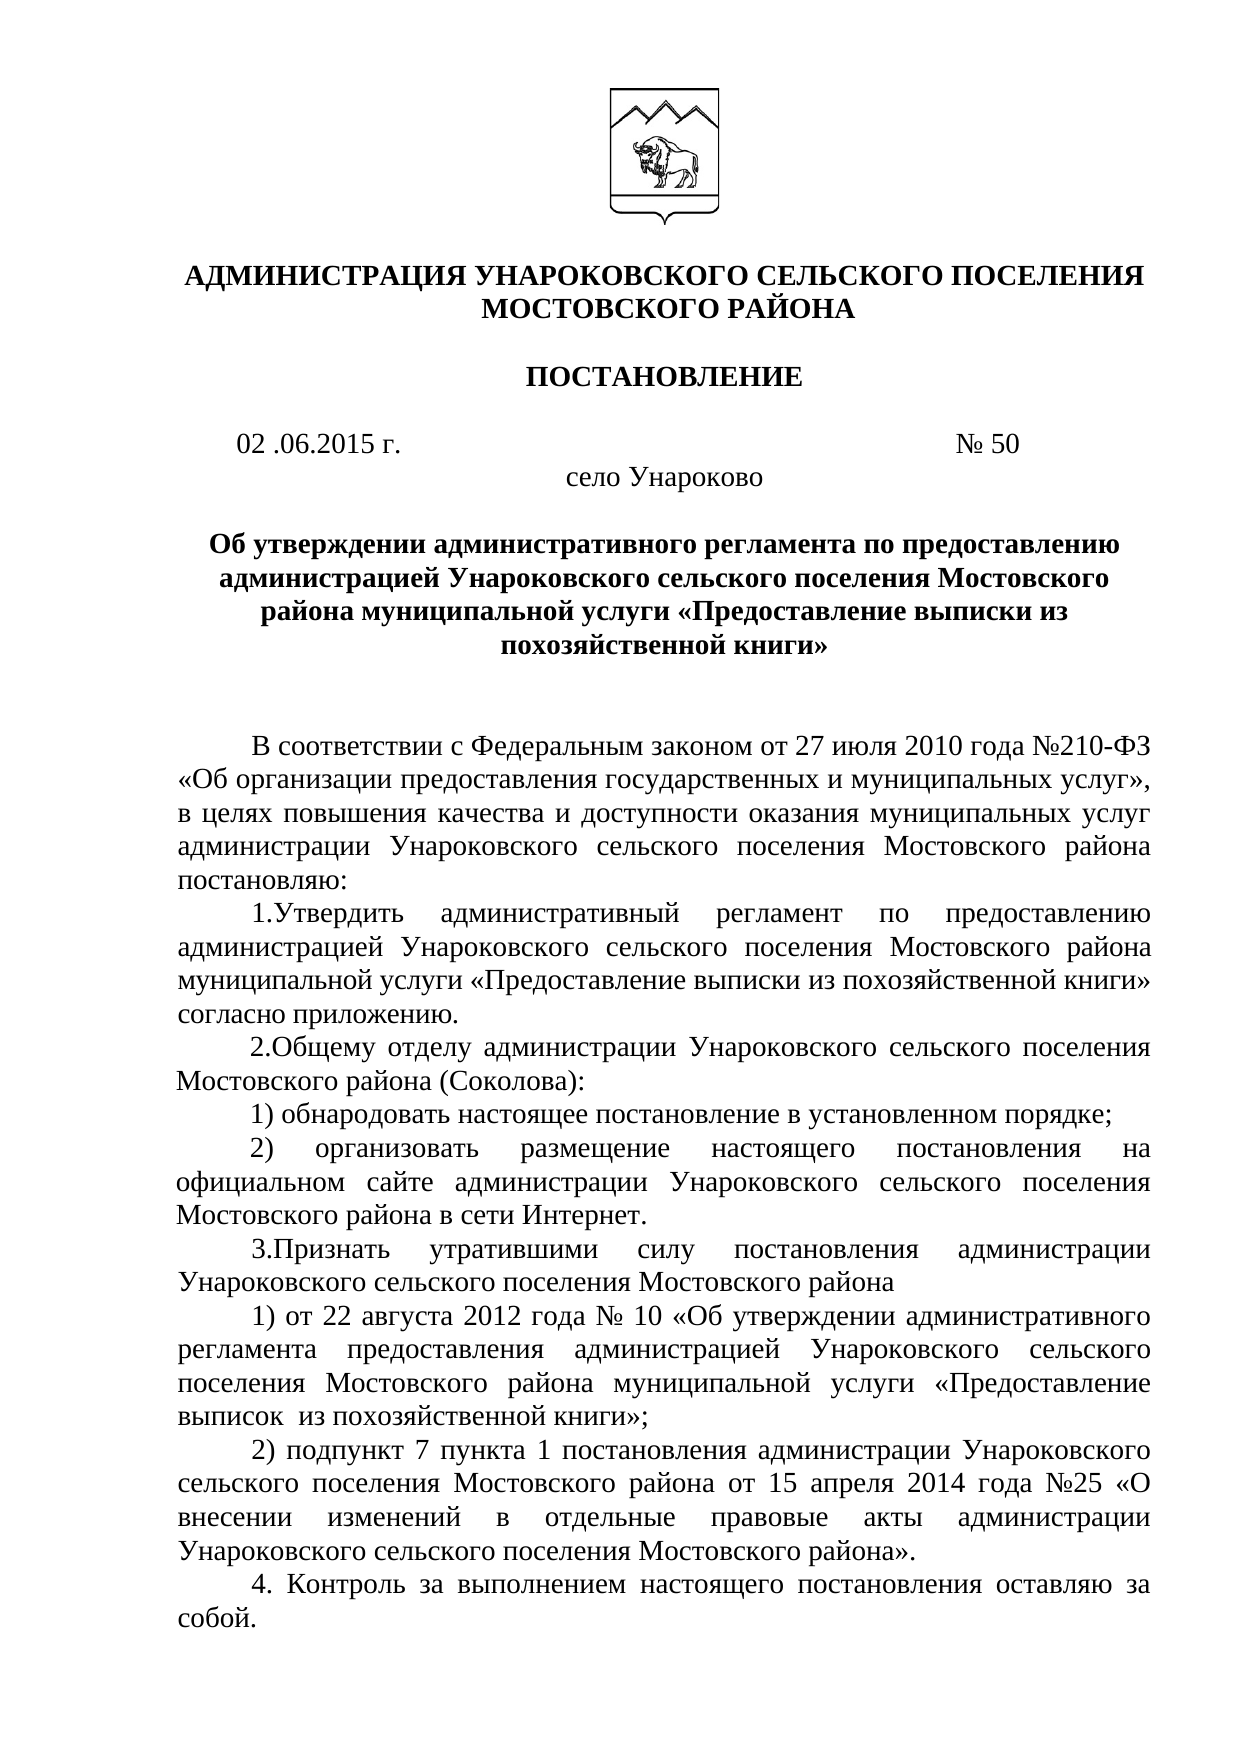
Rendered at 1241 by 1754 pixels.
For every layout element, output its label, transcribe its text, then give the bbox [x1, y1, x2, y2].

text МОСТОВСКОГО РАЙОНА [177, 292, 1152, 325]
text 4. Контроль за выполнением настоящего постановления оставляю за собой. [177, 1566, 1152, 1633]
text Об утверждении административного регламента по предоставлению администрацией Унароковского сельского поселения Мостовского района муниципальной услуги «Предоставление выписки из похозяйственной книги» [177, 526, 1152, 661]
text 02 .06.2015 г. № 50 [177, 426, 1152, 459]
text 2.Общему отделу администрации Унароковского сельского поселения Мостовского района (Соколова): [176, 1029, 1152, 1097]
text 1) от 22 августа 2012 года № 10 «Об утверждении административного регламента предоставления администрацией Унароковского сельского поселения Мостовского района муниципальной услуги «Предоставление выписок из похозяйственной книги»; [177, 1298, 1152, 1432]
text ПОСТАНОВЛЕНИЕ [177, 359, 1152, 392]
text 3.Признать утратившими силу постановления администрации Унароковского сельского поселения Мостовского района [177, 1231, 1152, 1298]
text 1.Утвердить административный регламент по предоставлению администрацией Унароковского сельского поселения Мостовского района муниципальной услуги «Предоставление выписки из похозяйственной книги» согласно приложению. [177, 895, 1152, 1029]
text 2) подпункт 7 пункта 1 постановления администрации Унароковского сельского поселения Мостовского района от 15 апреля 2014 года №25 «О внесении изменений в отдельные правовые акты администрации Унароковского сельского поселения Мостовского района». [177, 1432, 1152, 1566]
text В соответствии с Федеральным законом от 27 июля 2010 года №210-ФЗ «Об организации предоставления государственных и муниципальных услуг», в целях повышения качества и доступности оказания муниципальных услуг администрации Унароковского сельского поселения Мостовского района постановляю: [177, 728, 1152, 895]
picture [609, 88, 720, 225]
text АДМИНИСТРАЦИЯ УНАРОКОВСКОГО СЕЛЬСКОГО ПОСЕЛЕНИЯ [177, 258, 1152, 292]
text 1) обнародовать настоящее постановление в установленном порядке; [176, 1097, 1152, 1130]
text село Унароково [177, 459, 1152, 493]
text 2) организовать размещение настоящего постановления на официальном сайте администрации Унароковского сельского поселения Мостовского района в сети Интернет. [176, 1130, 1152, 1231]
